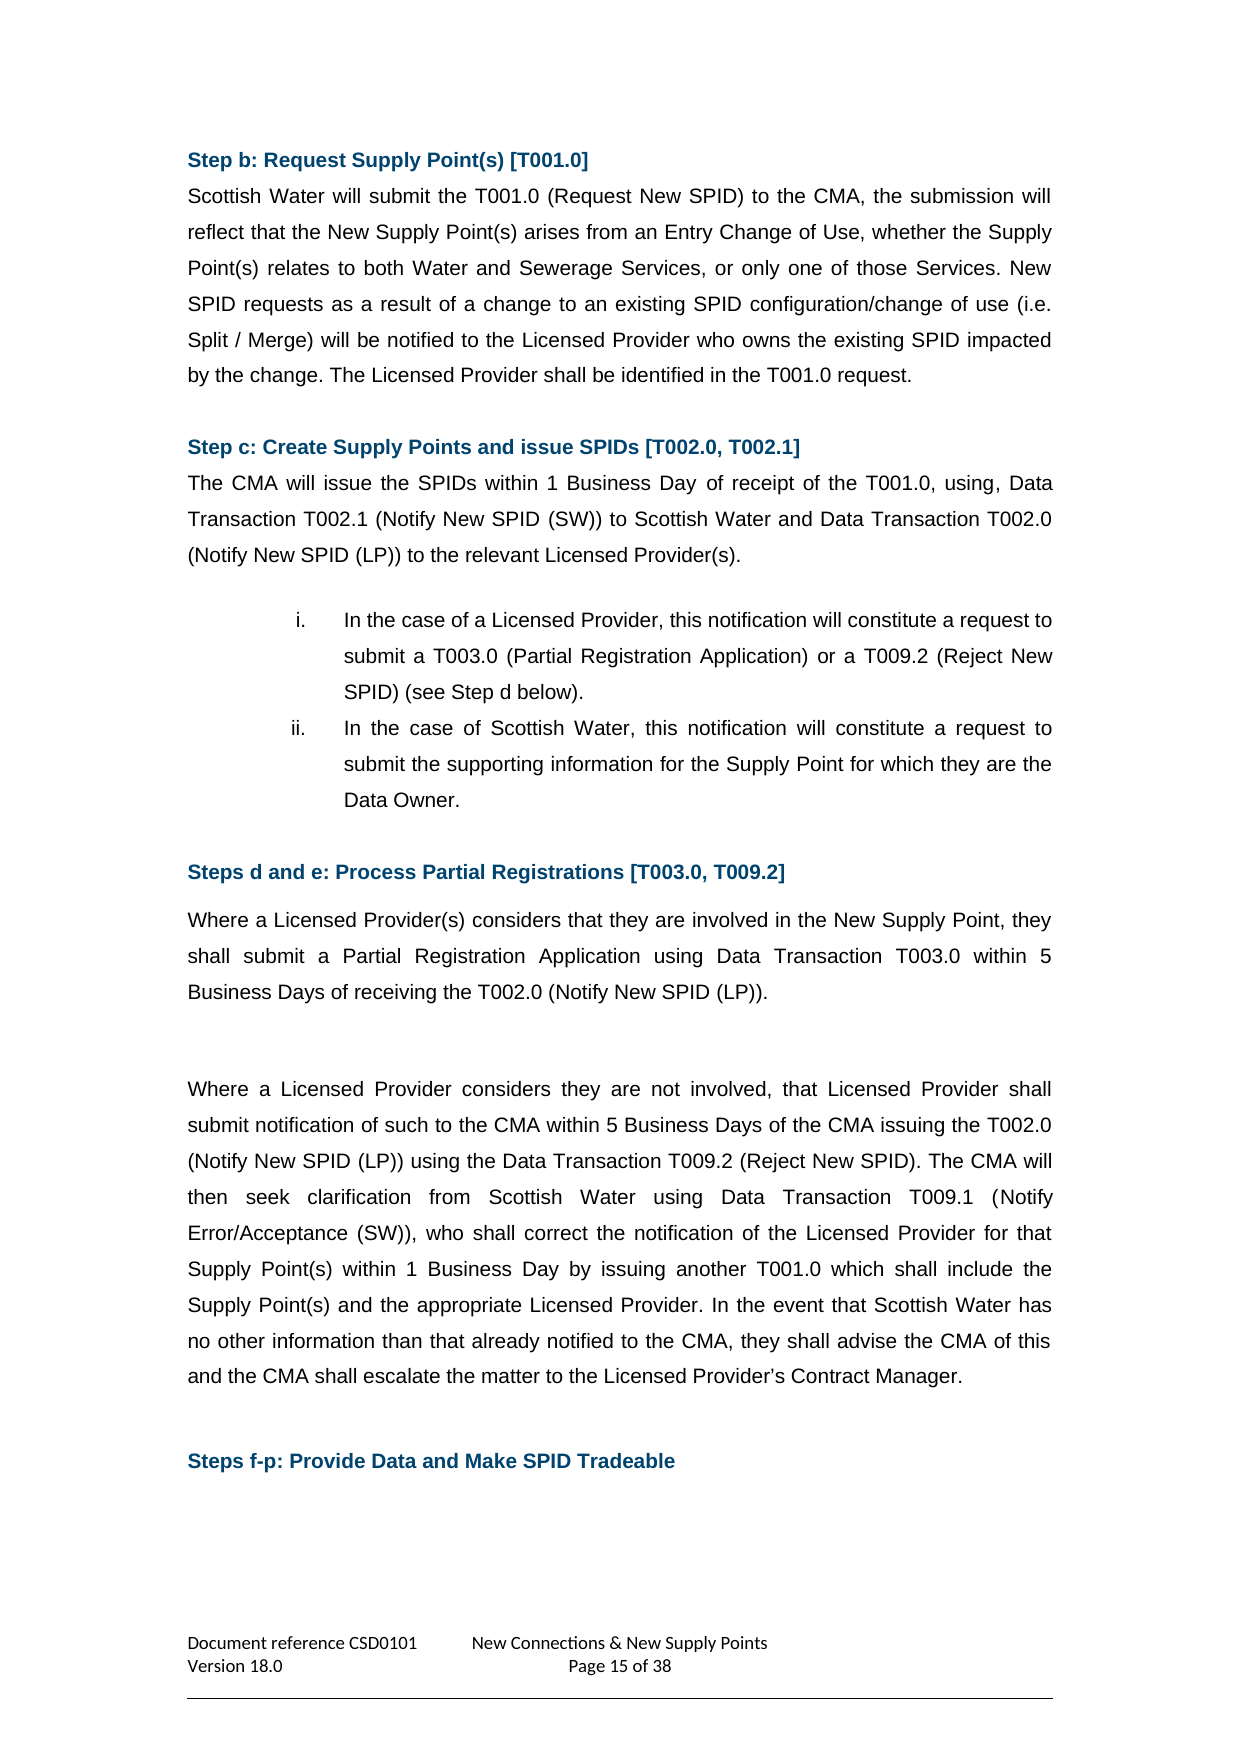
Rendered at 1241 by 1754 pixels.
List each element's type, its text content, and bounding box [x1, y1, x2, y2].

text Where a Licensed Provider(s) considers that they are involved in the New Supply Point, they shall submit a Partial Registration Application using Data Transaction T003.0 within 5 Business Days of receiving the T002.0 (Notify New SPID (LP)). [187, 908, 1053, 1004]
subtitle Steps d and e: Process Partial Registrations [T003.0, T009.2] [187, 860, 1053, 884]
subtitle Step c: Create Supply Points and issue SPIDs [T002.0, T002.1] [187, 435, 1053, 459]
list In the case of a Licensed Provider, this notification will constitute a request to submit a T003.0 (Partial Registration Application) or a T009.2 (Reject New SPID) (see Step d below). [306, 608, 1053, 704]
subtitle Step b: Request Supply Point(s) [T001.0] [187, 148, 1053, 172]
text The CMA will issue the SPIDs within 1 Business Day of receipt of the T001.0, using, Data Transaction T002.1 (Notify New SPID (SW)) to Scottish Water and Data Transaction T002.0 (Notify New SPID (LP)) to the relevant Licensed Provider(s). [187, 471, 1053, 567]
text Where a Licensed Provider considers they are not involved, that Licensed Provider shall submit notification of such to the CMA within 5 Business Days of the CMA issuing the T002.0 (Notify New SPID (LP)) using the Data Transaction T009.2 (Reject New SPID). The CMA will then seek clarification from Scottish Water using Data Transaction T009.1 (Notify Error/Acceptance (SW)), who shall correct the notification of the Licensed Provider for that Supply Point(s) within 1 Business Day by issuing another T001.0 which shall include the Supply Point(s) and the appropriate Licensed Provider. In the event that Scottish Water has no other information than that already notified to the CMA, they shall advise the CMA of this and the CMA shall escalate the matter to the Licensed Provider’s Contract Manager. [187, 1077, 1053, 1388]
text Scottish Water will submit the T001.0 (Request New SPID) to the CMA, the submission will reflect that the New Supply Point(s) arises from an Entry Change of Use, whether the Supply Point(s) relates to both Water and Sewerage Services, or only one of those Services. New SPID requests as a result of a change to an existing SPID configuration/change of use (i.e. Split / Merge) will be notified to the Licensed Provider who owns the existing SPID impacted by the change. The Licensed Provider shall be identified in the T001.0 request. [187, 184, 1053, 387]
text Steps f-p: Provide Data and Make SPID Tradeable [187, 1449, 1053, 1473]
list In the case of Scottish Water, this notification will constitute a request to submit the supporting information for the Supply Point for which they are the Data Owner. [306, 716, 1053, 812]
